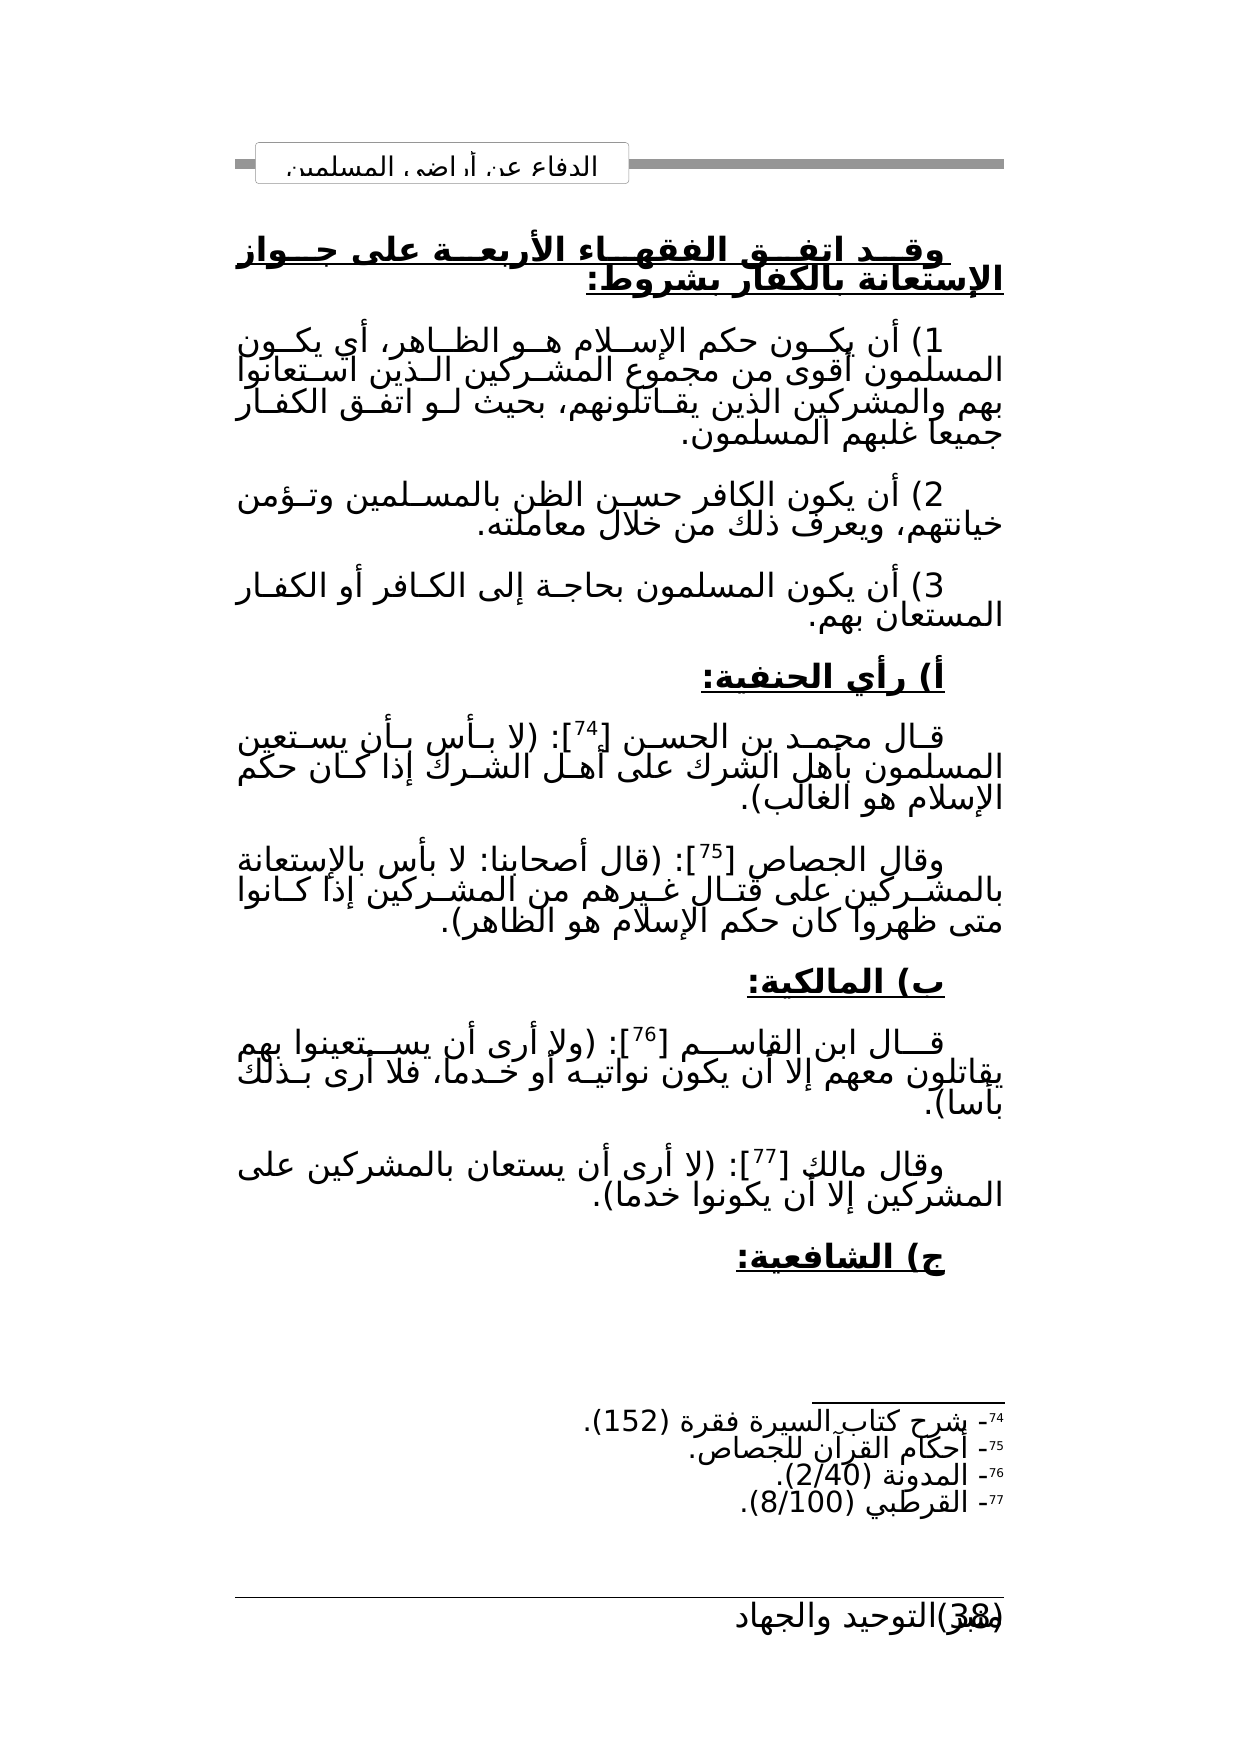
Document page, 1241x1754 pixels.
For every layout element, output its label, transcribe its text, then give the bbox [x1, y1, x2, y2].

text أ) رأي الحنفية: [236, 664, 925, 695]
text 3) أن يكون المسلمون بحاجة إلى الكافر أو الكفار المستعان بهم. [236, 573, 1004, 635]
text 2) أن يكون الكافر حسن الظن بالمسلمين وتؤمن خيانتهم، ويعرف ذلك من خلال معاملته. [236, 481, 1004, 543]
text قال ابن القاسم []: (ولا أرى أن يستعينوا بهم يقاتلون معهم إلا أن يكون نواتيه أو خدما، فلا أرى بذلك بأسا). [236, 1029, 1004, 1123]
text وقال الجصاص []: (قال أصحابنا: لا بأس بالإستعانة بالمشركين على قتال غيرهم من المشركين إذا كانوا متى ظهروا كان حكم الإسلام هو الظاهر). [236, 847, 1004, 940]
text ج) الشافعية: [236, 1243, 912, 1274]
text قال محمد بن الحسن []: (لا بأس بأن يستعين المسلمون بأهل الشرك على أهل الشرك إذا كان حكم الإسلام هو الغالب). [236, 724, 1004, 817]
text وقال مالك []: (لا أرى أن يستعان بالمشركين على المشركين إلا أن يكونوا خدما). [236, 1152, 1004, 1214]
text ب) المالكية: [236, 969, 1004, 1000]
text ج) الشافعية: [913, 1243, 1004, 1274]
text 1) أن يكون حكم الإسلام هو الظاهر، أي يكون المسلمون أقوى من مجموع المشركين الذين استعانوا بهم والمشركين الذين يقاتلونهم، بحيث لو اتفق الكفار جميعا غلبهم المسلمون. [236, 328, 1004, 452]
text أ) رأي الحنفية: [897, 664, 1004, 695]
text وقد اتفق الفقهاء الأربعة على جواز الإستعانة بالكفار بشروط: [236, 236, 1004, 298]
